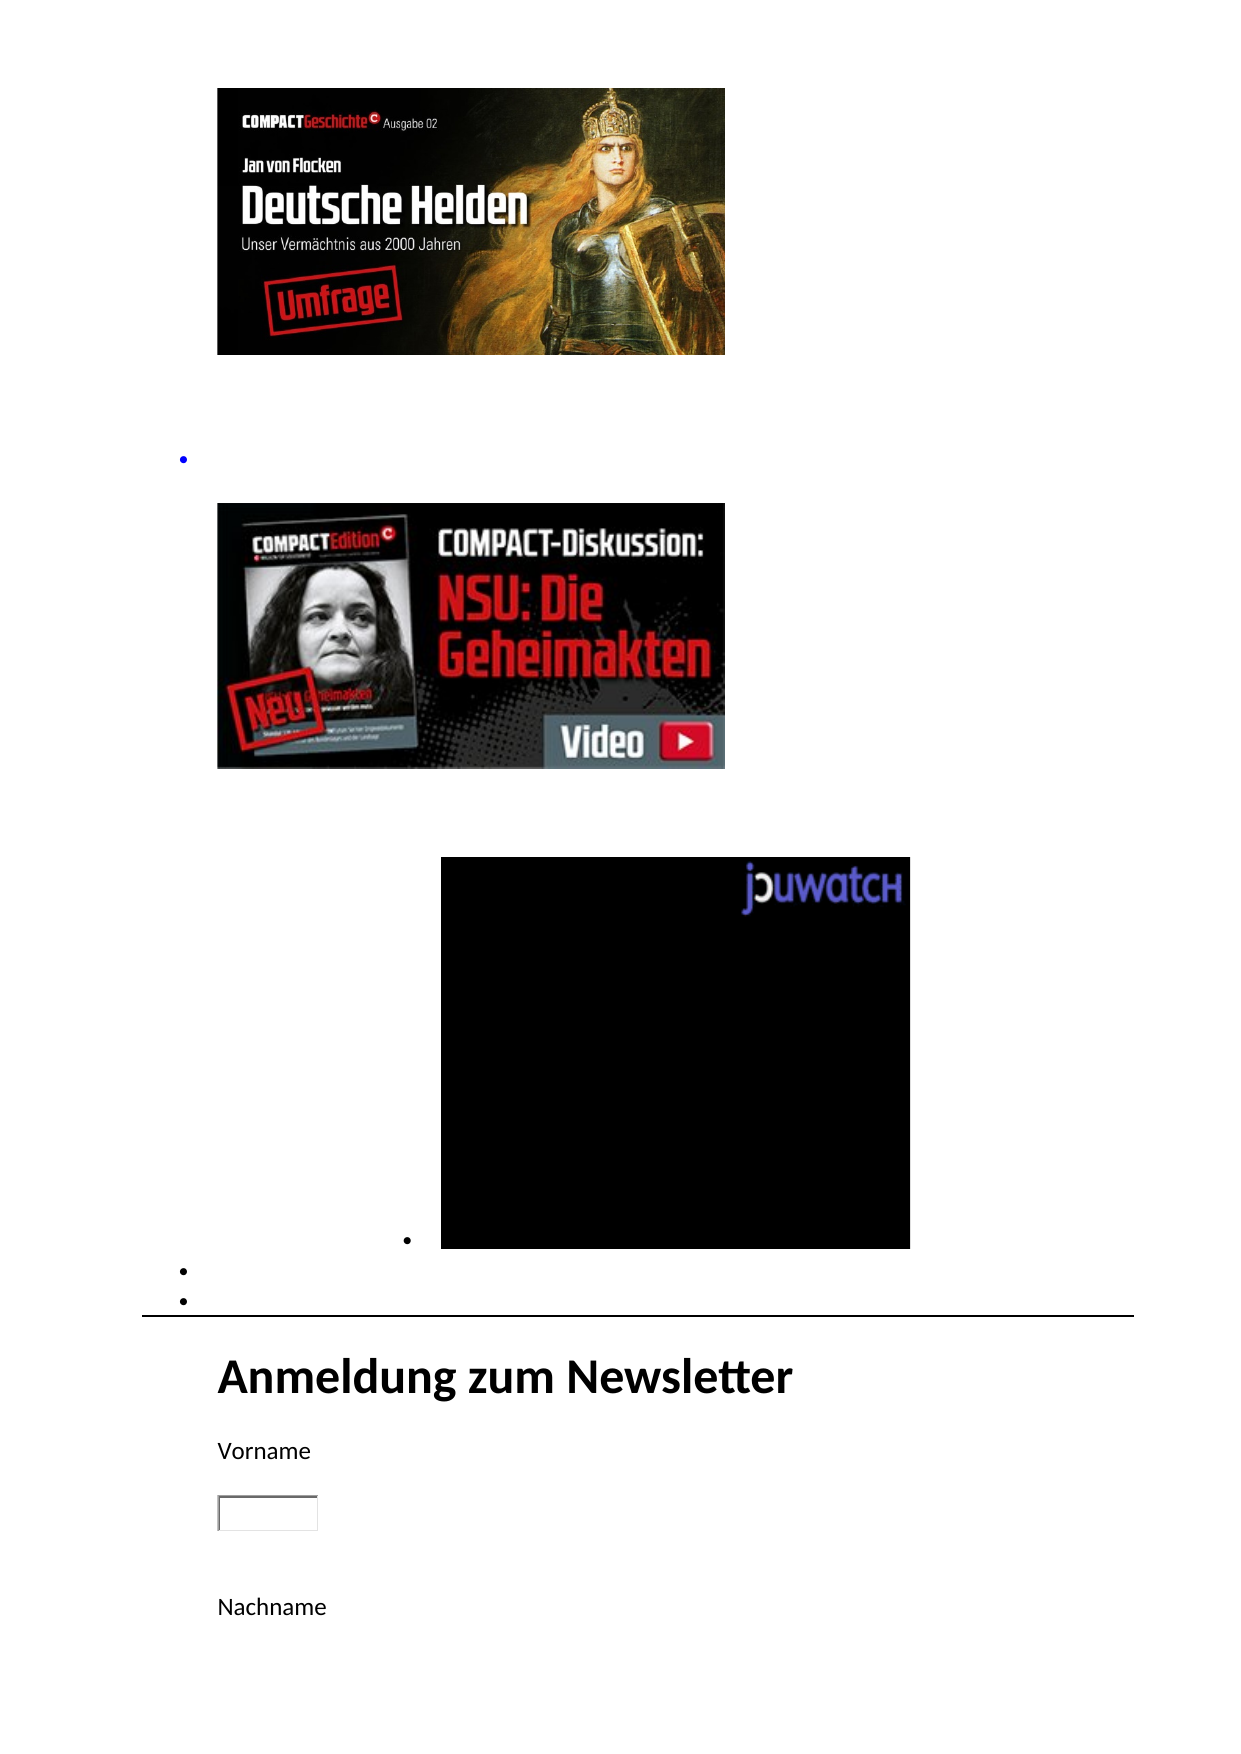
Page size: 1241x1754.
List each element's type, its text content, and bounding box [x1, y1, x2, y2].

text Nachname [217, 1591, 1134, 1622]
text Vorname [217, 1435, 1134, 1466]
picture [217, 88, 725, 355]
picture [441, 857, 911, 1249]
text Anmeldung zum Newsletter [217, 1345, 1134, 1406]
picture [217, 503, 725, 769]
